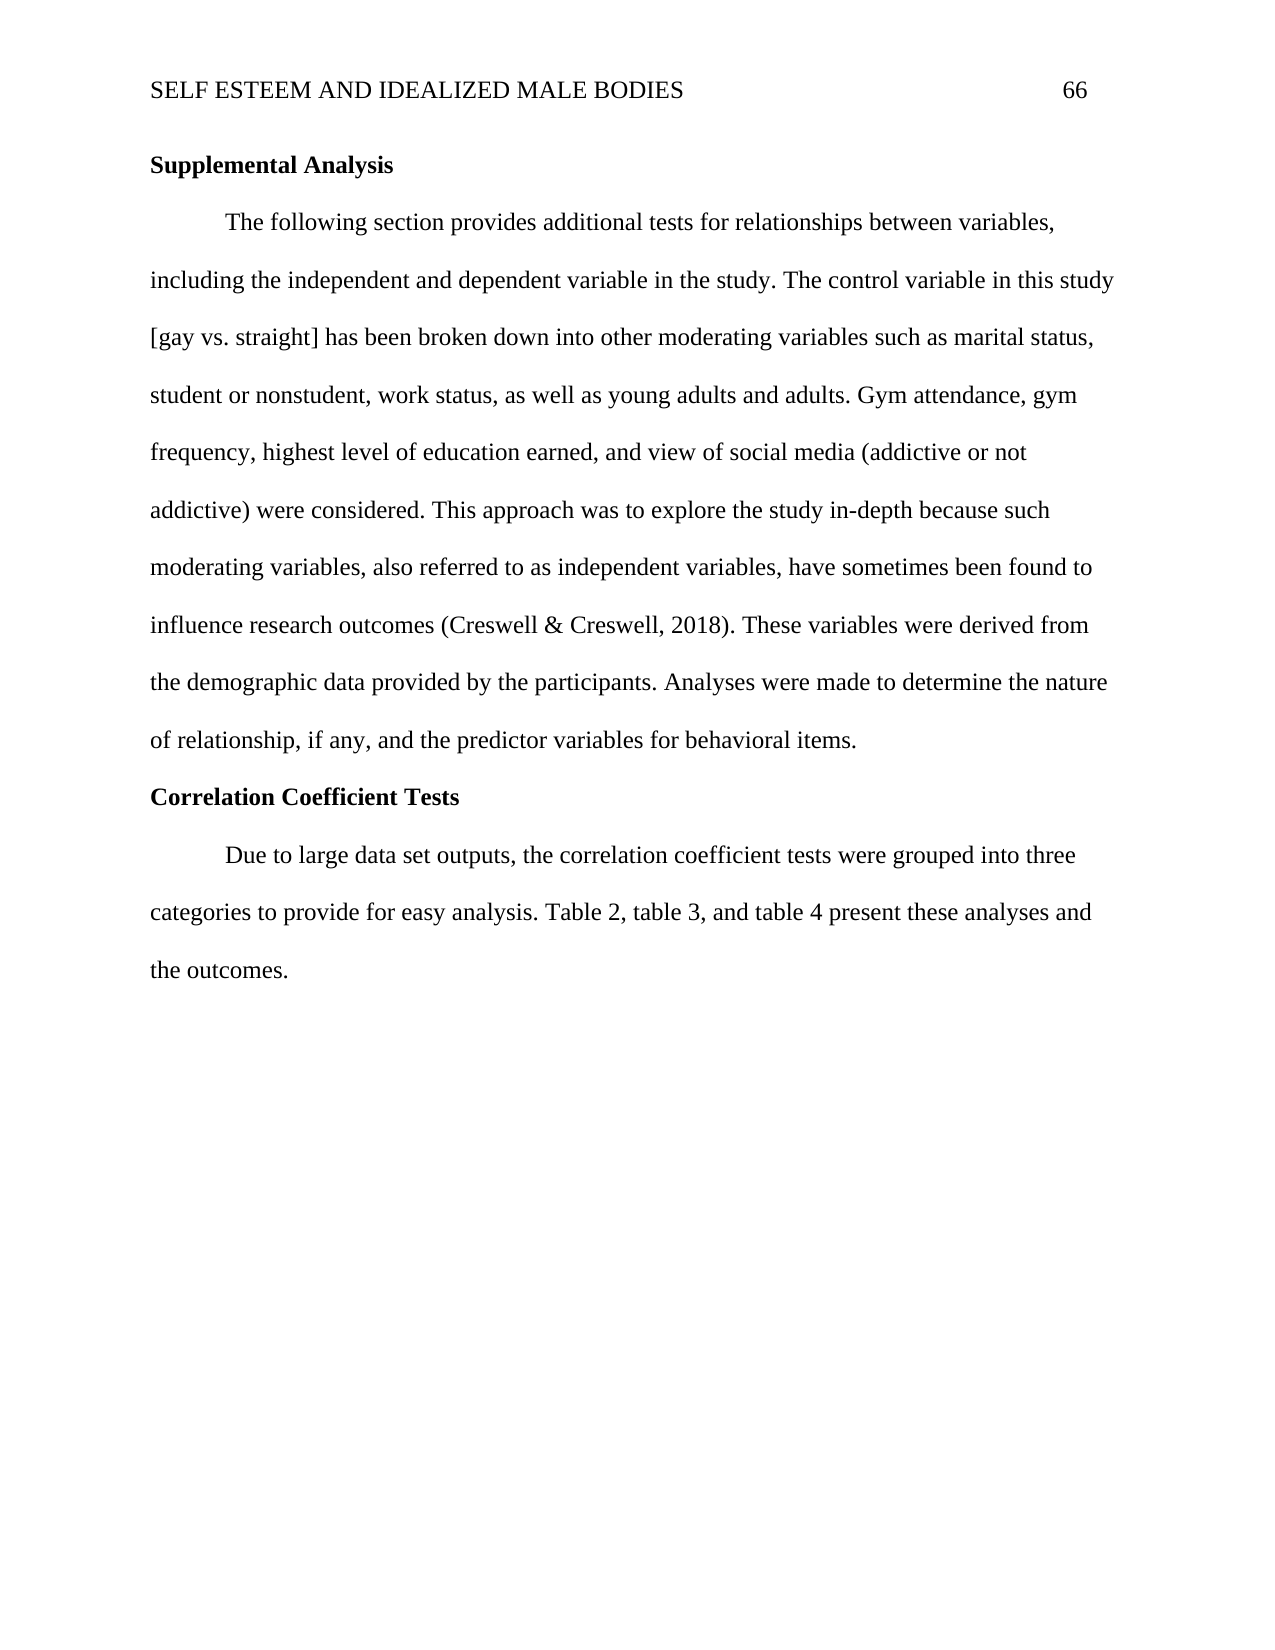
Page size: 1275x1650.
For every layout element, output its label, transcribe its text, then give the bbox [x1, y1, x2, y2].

text The following section provides additional tests for relationships between variables, including the independent and dependent variable in the study. The control variable in this study [gay vs. straight] has been broken down into other moderating variables such as marital status, student or nonstudent, work status, as well as young adults and adults. Gym attendance, gym frequency, highest level of education earned, and view of social media (addictive or not addictive) were considered. This approach was to explore the study in-depth because such moderating variables, also referred to as independent variables, have sometimes been found to influence research outcomes (Creswell & Creswell, 2018). These variables were derived from the demographic data provided by the participants. Analyses were made to determine the nature of relationship, if any, and the predictor variables for behavioral items. [150, 207, 1125, 754]
subtitle Correlation Coefficient Tests [150, 782, 1125, 840]
subtitle Supplemental Analysis [150, 150, 1125, 207]
text Due to large data set outputs, the correlation coefficient tests were grouped into three categories to provide for easy analysis. Table 2, table 3, and table 4 present these analyses and the outcomes. [150, 840, 1125, 984]
